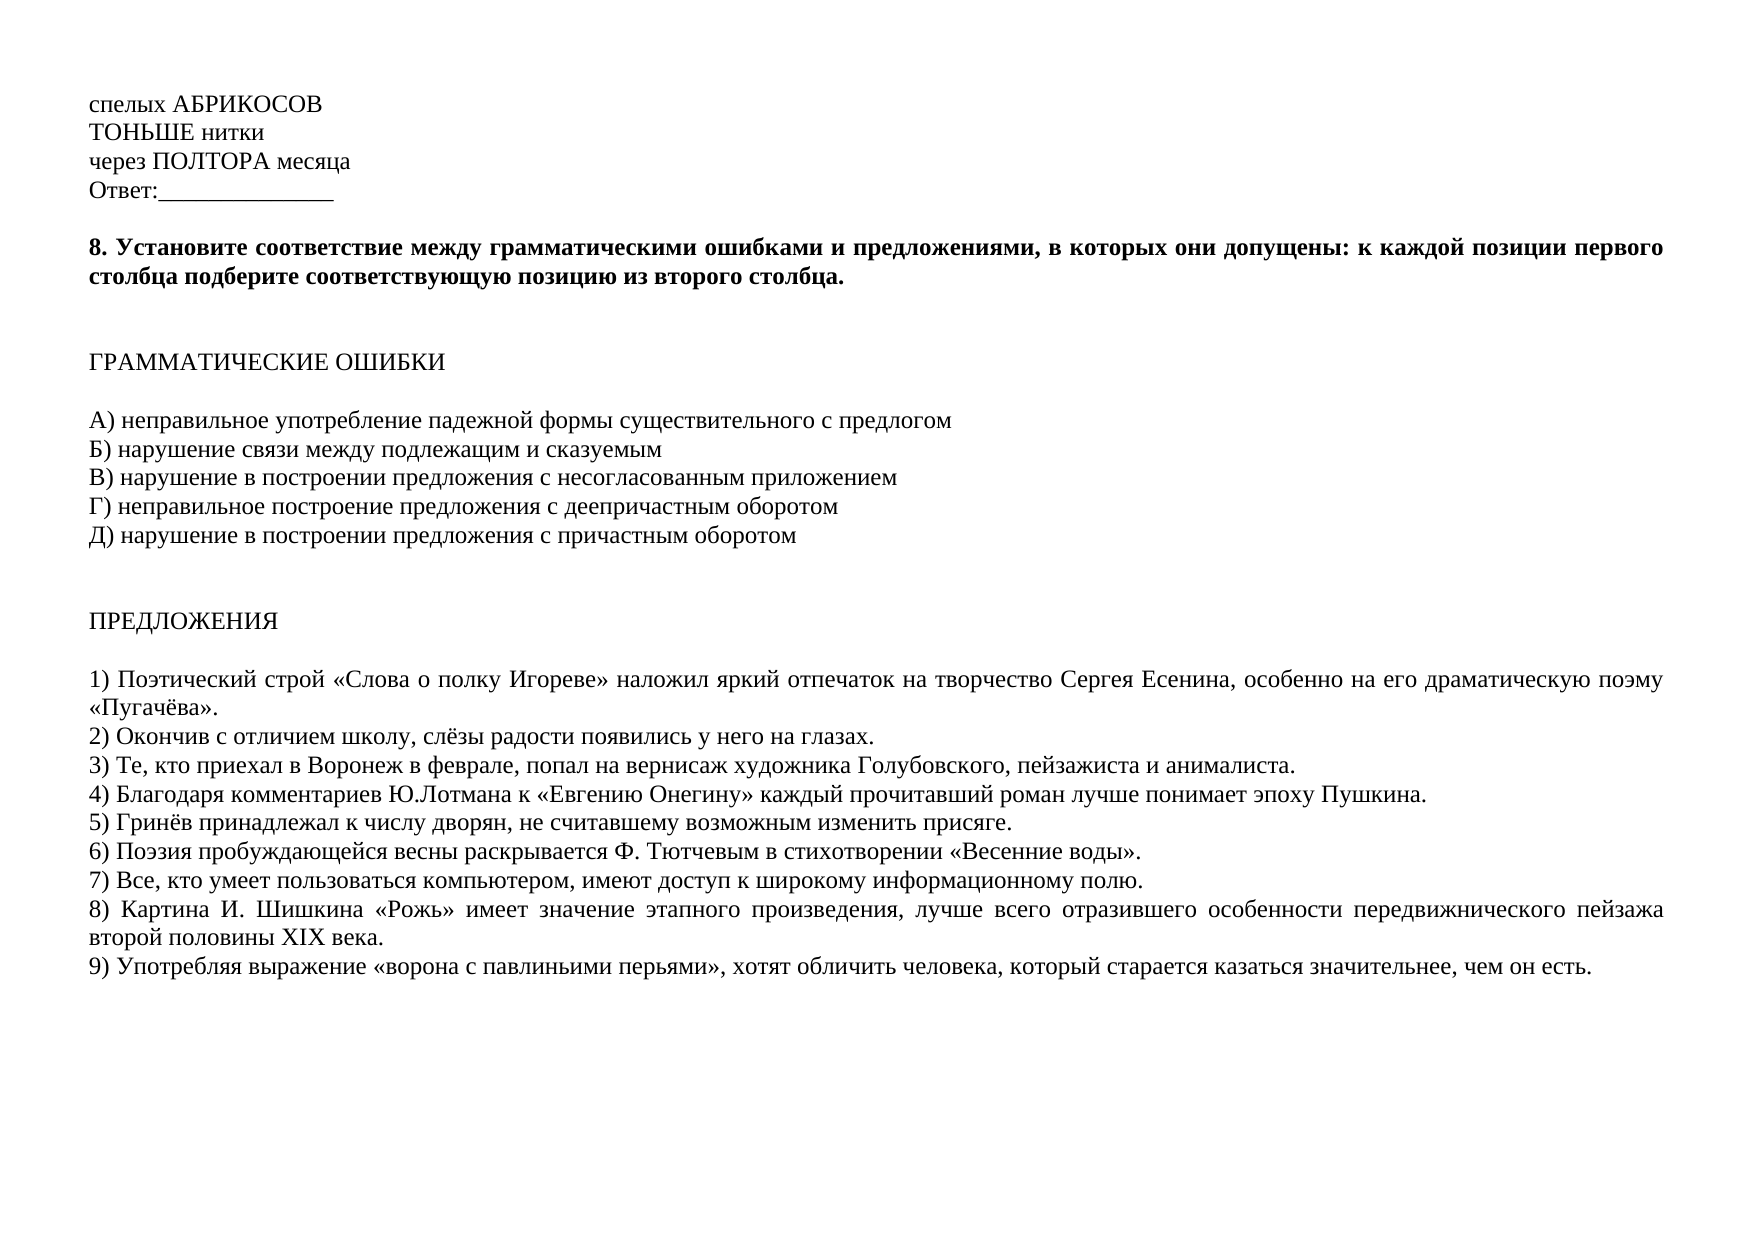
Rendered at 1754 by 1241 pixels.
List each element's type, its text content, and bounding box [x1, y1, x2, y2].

text 1) Поэтический строй «Слова о полку Игореве» наложил яркий отпечаток на творчество Сергея Есенина, особенно на его драматическую поэму «Пугачёва». [89, 664, 1665, 721]
text 6) Поэзия пробуждающейся весны раскрывается Ф. Тютчевым в стихотворении «Весенние воды». [89, 836, 1665, 865]
text ПРЕДЛОЖЕНИЯ [89, 606, 1665, 635]
text 8. Установите соответствие между грамматическими ошибками и предложениями, в которых они допущены: к каждой позиции первого столбца подберите соответствующую позицию из второго столбца. [89, 232, 1665, 290]
text 8) Картина И. Шишкина «Рожь» имеет значение этапного произведения, лучше всего отразившего особенности передвижнического пейзажа второй половины XIX века. [89, 894, 1665, 951]
text 3) Те, кто приехал в Воронеж в феврале, попал на вернисаж художника Голубовского, пейзажиста и анималиста. [89, 750, 1665, 779]
text А) неправильное употребление падежной формы существительного с предлогом [89, 405, 1665, 434]
text 7) Все, кто умеет пользоваться компьютером, имеют доступ к широкому информационному полю. [89, 865, 1665, 894]
text 4) Благодаря комментариев Ю.Лотмана к «Евгению Онегину» каждый прочитавший роман лучше понимает эпоху Пушкина. [89, 779, 1665, 807]
text Ответ:______________ [89, 175, 1665, 204]
text Б) нарушение связи между подлежащим и сказуемым [89, 434, 1665, 462]
text спелых АБРИКОСОВ [89, 89, 1665, 117]
text Г) неправильное построение предложения с деепричастным оборотом [89, 491, 1665, 520]
text 9) Употребляя выражение «ворона с павлиньими перьями», хотят обличить человека, который старается казаться значительнее, чем он есть. [89, 951, 1665, 980]
text 5) Гринёв принадлежал к числу дворян, не считавшему возможным изменить присяге. [89, 807, 1665, 836]
text через ПОЛТОРА месяца [89, 146, 1665, 175]
text 2) Окончив с отличием школу, слёзы радости появились у него на глазах. [89, 721, 1665, 750]
text ГРАММАТИЧЕСКИЕ ОШИБКИ [89, 347, 1665, 376]
text ТОНЬШЕ нитки [89, 117, 1665, 146]
text Д) нарушение в построении предложения с причастным оборотом [89, 520, 1665, 549]
text В) нарушение в построении предложения с несогласованным приложением [89, 462, 1665, 491]
